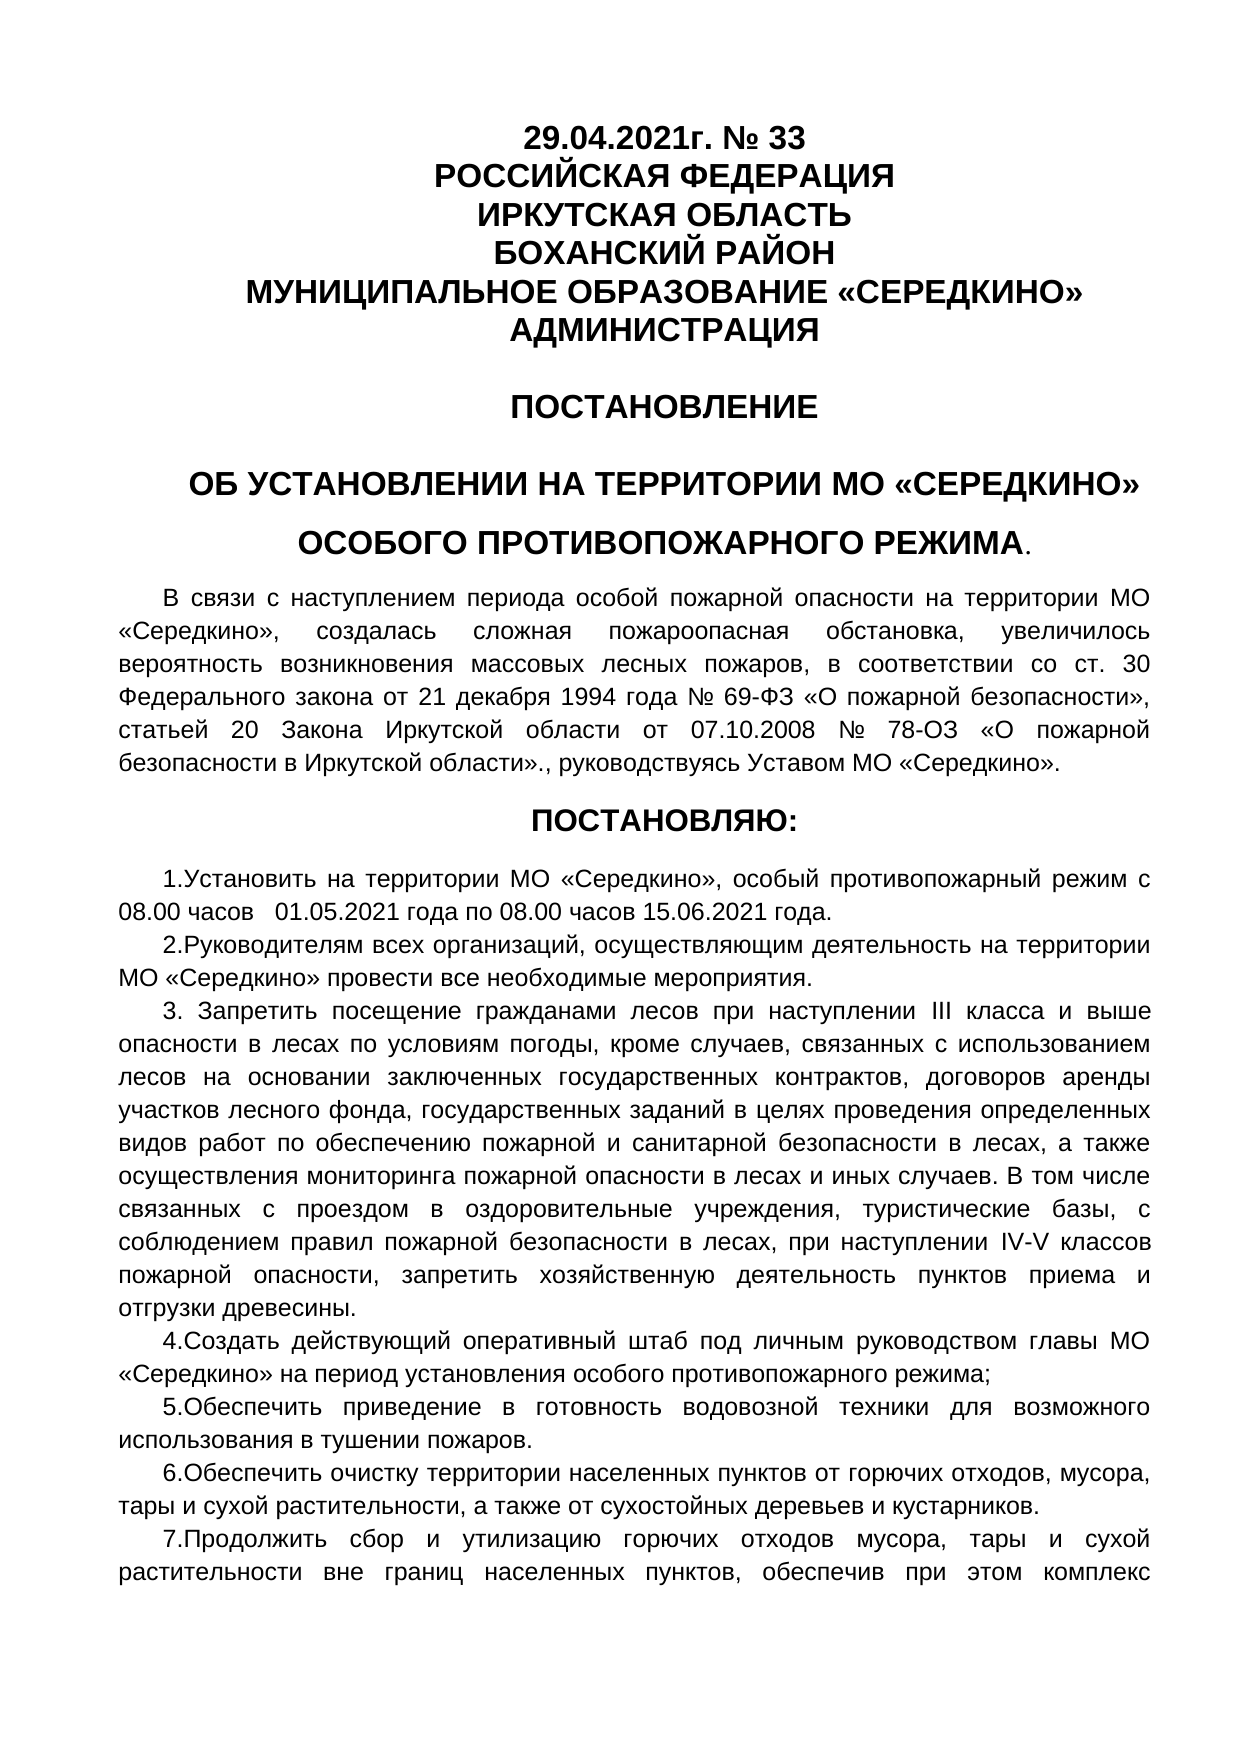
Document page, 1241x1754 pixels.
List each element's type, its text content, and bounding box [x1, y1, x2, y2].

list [118, 1524, 1152, 1586]
text ОСОБОГО ПРОТИВОПОЖАРНОГО РЕЖИМА. [177, 523, 1152, 562]
text ПОСТАНОВЛЯЮ: [177, 802, 1152, 837]
text ИРКУТСКАЯ ОБЛАСТЬ [177, 195, 1152, 233]
list 2.Руководителям всех организаций, осуществляющим деятельность на территории МО «Середкино» провести все необходимые мероприятия. [118, 930, 1152, 991]
list 6.Обеспечить очистку территории населенных пунктов от горючих отходов, мусора, тары и сухой растительности, а также от сухостойных деревьев и кустарников. [118, 1458, 1152, 1520]
text ОБ УСТАНОВЛЕНИИ НА ТЕРРИТОРИИ МО «СЕРЕДКИНО» [177, 464, 1152, 502]
text АДМИНИСТРАЦИЯ [177, 310, 1152, 349]
list 1.Установить на территории МО «Середкино», особый противопожарный режим с 08.00 часов 01.05.2021 года по 08.00 часов 15.06.2021 года. [118, 864, 1152, 925]
text РОССИЙСКАЯ ФЕДЕРАЦИЯ [177, 157, 1152, 195]
list 5.Обеспечить приведение в готовность водовозной техники для возможного использования в тушении пожаров. [118, 1392, 1152, 1454]
list 4.Создать действующий оперативный штаб под личным руководством главы МО «Середкино» на период установления особого противопожарного режима; [118, 1326, 1152, 1388]
list 3. Запретить посещение гражданами лесов при наступлении III класса и выше опасности в лесах по условиям погоды, кроме случаев, связанных с использованием лесов на основании заключенных государственных контрактов, договоров аренды участков лесного фонда, государственных заданий в целях проведения определенных видов работ по обеспечению пожарной и санитарной безопасности в лесах, а также осуществления мониторинга пожарной опасности в лесах и иных случаев. В том числе связанных с проездом в оздоровительные учреждения, туристические базы, с соблюдением правил пожарной безопасности в лесах, при наступлении IV-V классов пожарной опасности, запретить хозяйственную деятельность пунктов приема и отгрузки древесины. [118, 996, 1152, 1322]
text БОХАНСКИЙ РАЙОН [177, 233, 1152, 272]
text 29.04.2021г. № 33 [177, 118, 1152, 157]
text МУНИЦИПАЛЬНОЕ ОБРАЗОВАНИЕ «СЕРЕДКИНО» [177, 272, 1152, 310]
text ПОСТАНОВЛЕНИЕ [177, 387, 1152, 426]
text В связи с наступлением периода особой пожарной опасности на территории МО «Середкино», создалась сложная пожароопасная обстановка, увеличилось вероятность возникновения массовых лесных пожаров, в соответствии со ст. 30 Федерального закона от 21 декабря 1994 года № 69-ФЗ «О пожарной безопасности», статьей 20 Закона Иркутской области от 07.10.2008 № 78-ОЗ «О пожарной безопасности в Иркутской области»., руководствуясь Уставом МО «Середкино». [118, 583, 1152, 776]
